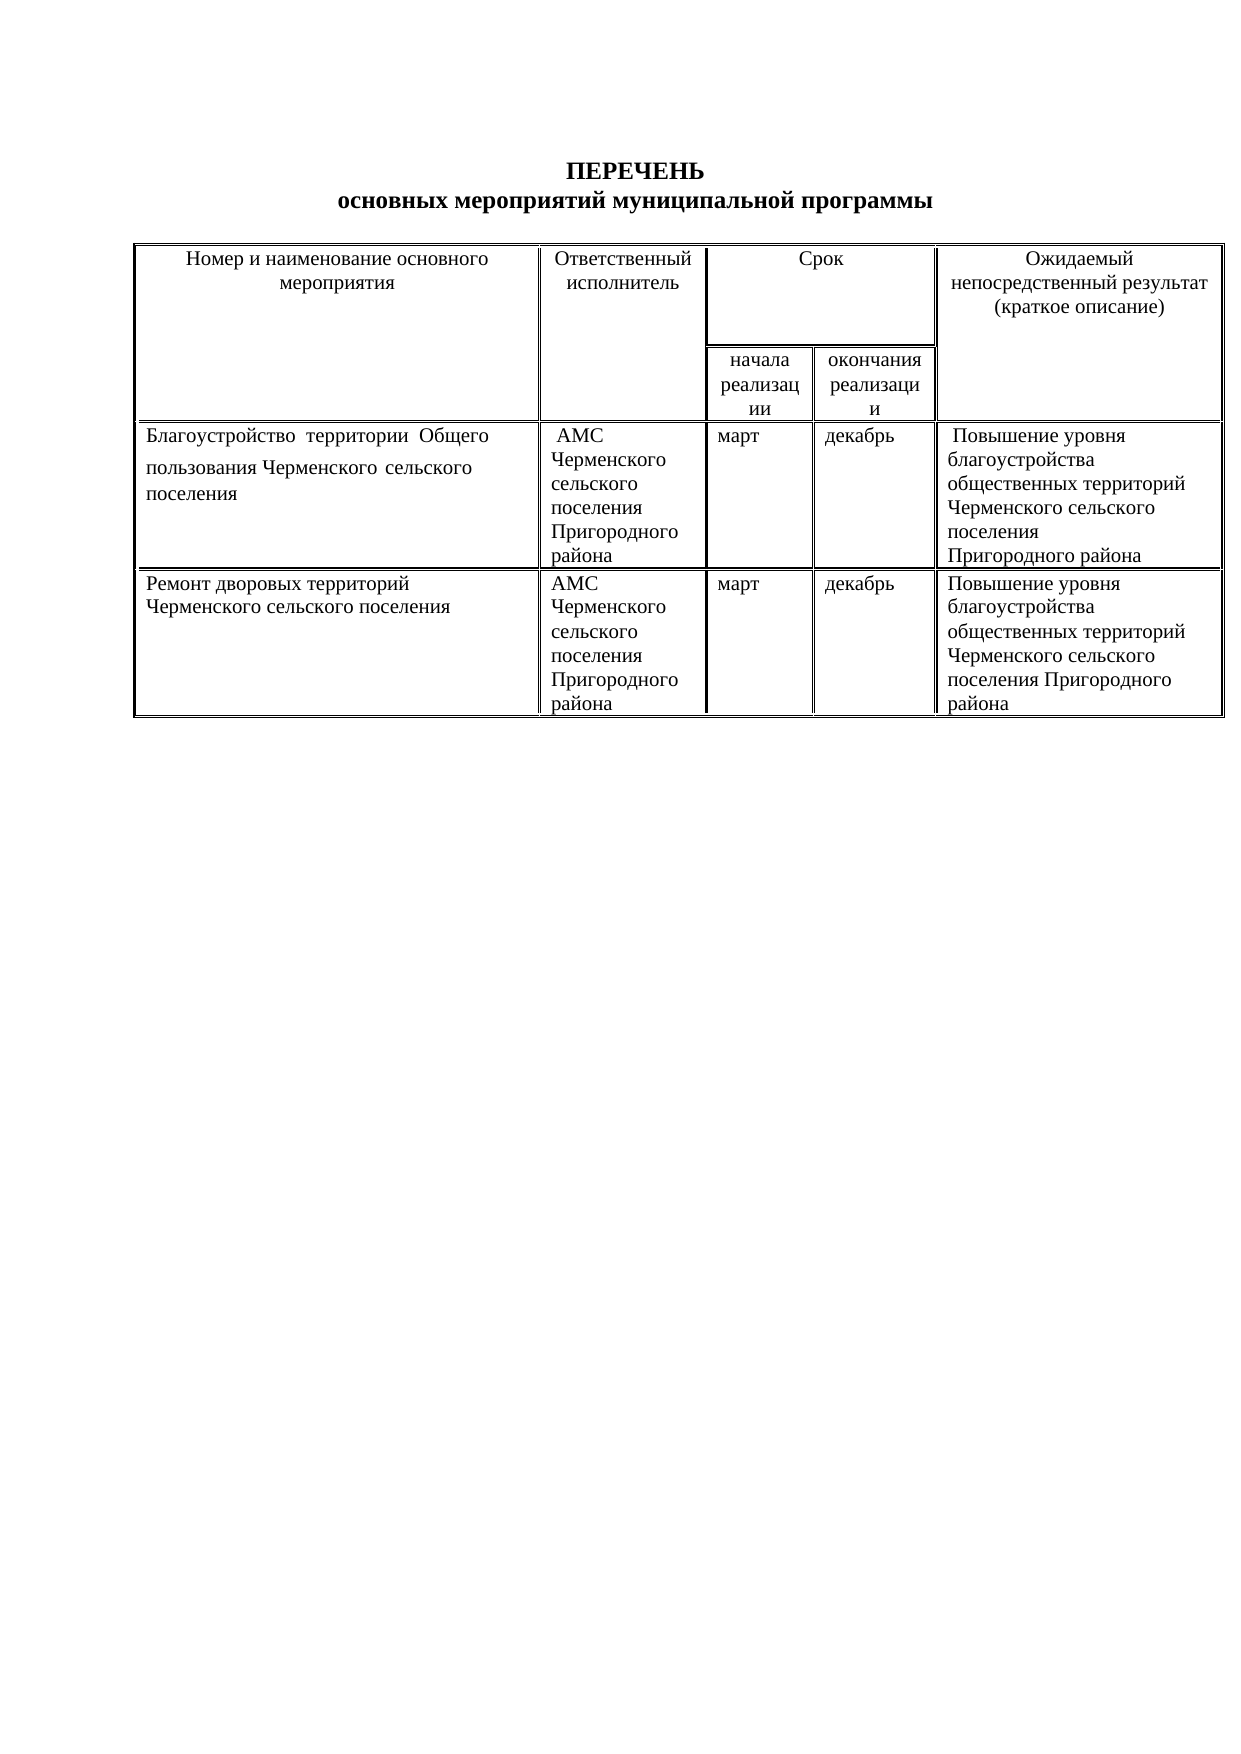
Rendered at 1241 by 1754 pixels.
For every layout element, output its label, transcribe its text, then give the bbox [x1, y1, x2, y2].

text основных мероприятий муниципальной программы [146, 185, 1125, 214]
table_cell Повышение уровня благоустройства общественных территорий Черменского сельского поселения Пригородного района [938, 420, 1222, 567]
table_cell Благоустройство территории Общего пользования Черменского сельского поселения [136, 420, 538, 567]
table_cell АМС Черменского сельского поселения Пригородного района [541, 423, 705, 567]
table_cell Повышение уровня благоустройства общественных территорий Черменского сельского поселения Пригородного района [936, 567, 1222, 715]
table_cell начала реализации [708, 348, 812, 419]
table_cell АМС Черменского сельского поселения Пригородного района [540, 571, 706, 715]
table_cell Ремонт дворовых территорий Черменского сельского поселения [136, 567, 539, 715]
table_cell окончания реализации [815, 348, 934, 419]
table_cell декабрь [814, 567, 936, 715]
table_header Ответственный исполнитель [540, 246, 706, 419]
table_cell март [706, 571, 813, 715]
text ПЕРЕЧЕНЬ [146, 156, 1125, 185]
table_header Ожидаемый непосредственный результат (краткое описание) [936, 246, 1221, 419]
table_cell март [708, 423, 812, 567]
table_header Номер и наименование основного мероприятия [136, 246, 539, 419]
table_cell декабрь [815, 423, 934, 567]
table_header Срок [706, 244, 936, 344]
